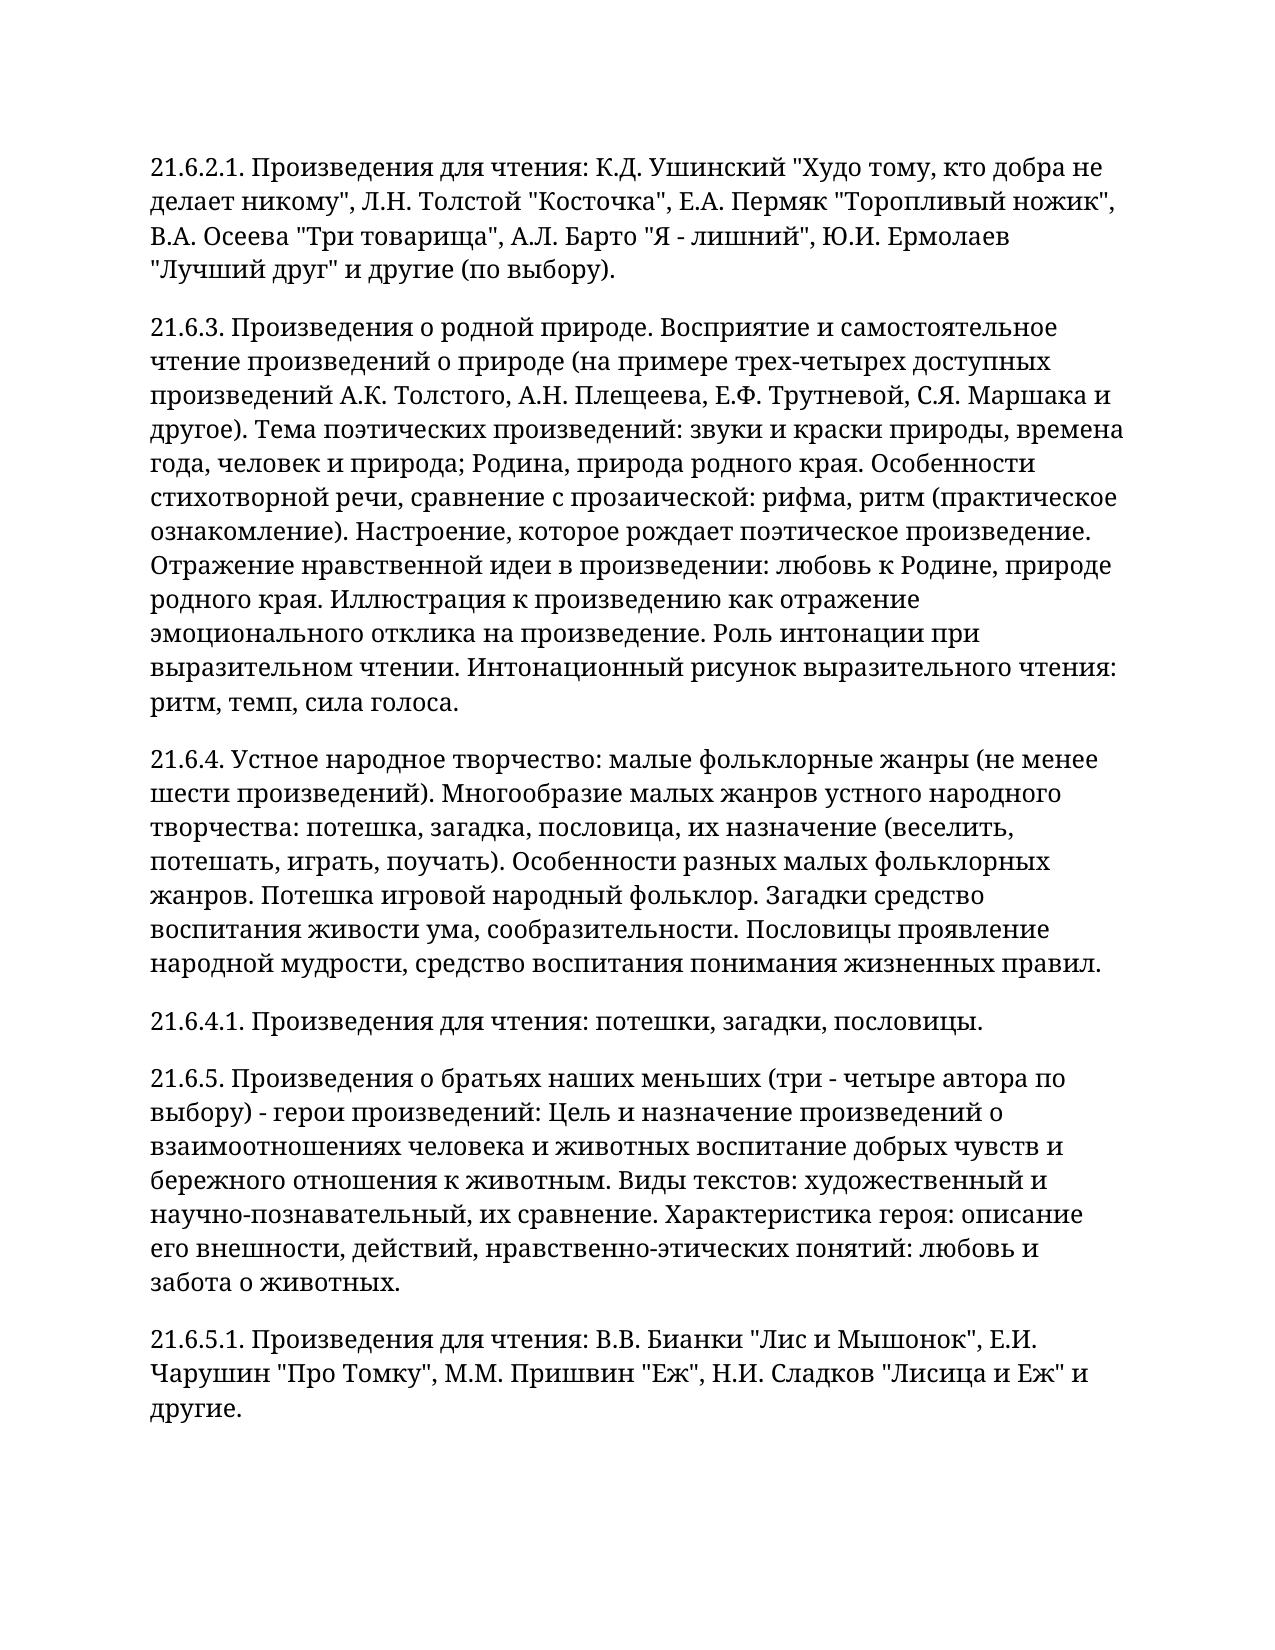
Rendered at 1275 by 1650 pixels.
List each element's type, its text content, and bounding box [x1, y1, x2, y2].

text 21.6.4. Устное народное творчество: малые фольклорные жанры (не менее шести произведений). Многообразие малых жанров устного народного творчества: потешка, загадка, пословица, их назначение (веселить, потешать, играть, поучать). Особенности разных малых фольклорных жанров. Потешка игровой народный фольклор. Загадки средство воспитания живости ума, сообразительности. Пословицы проявление народной мудрости, средство воспитания понимания жизненных правил. [150, 741, 1125, 980]
text 21.6.5.1. Произведения для чтения: В.В. Бианки "Лис и Мышонок", Е.И. Чарушин "Про Томку", М.М. Пришвин "Еж", Н.И. Сладков "Лисица и Еж" и другие. [150, 1322, 1125, 1424]
text 21.6.3. Произведения о родной природе. Восприятие и самостоятельное чтение произведений о природе (на примере трех-четырех доступных произведений А.К. Толстого, А.Н. Плещеева, Е.Ф. Трутневой, С.Я. Маршака и другое). Тема поэтических произведений: звуки и краски природы, времена года, человек и природа; Родина, природа родного края. Особенности стихотворной речи, сравнение с прозаической: рифма, ритм (практическое ознакомление). Настроение, которое рождает поэтическое произведение. Отражение нравственной идеи в произведении: любовь к Родине, природе родного края. Иллюстрация к произведению как отражение эмоционального отклика на произведение. Роль интонации при выразительном чтении. Интонационный рисунок выразительного чтения: ритм, темп, сила голоса. [150, 309, 1125, 718]
text 21.6.4.1. Произведения для чтения: потешки, загадки, пословицы. [150, 1003, 1125, 1037]
text 21.6.5. Произведения о братьях наших меньших (три - четыре автора по выбору) - герои произведений: Цель и назначение произведений о взаимоотношениях человека и животных воспитание добрых чувств и бережного отношения к животным. Виды текстов: художественный и научно-познавательный, их сравнение. Характеристика героя: описание его внешности, действий, нравственно-этических понятий: любовь и забота о животных. [150, 1060, 1125, 1299]
text 21.6.2.1. Произведения для чтения: К.Д. Ушинский "Худо тому, кто добра не делает никому", Л.Н. Толстой "Косточка", Е.А. Пермяк "Торопливый ножик", В.А. Осеева "Три товарища", А.Л. Барто "Я - лишний", Ю.И. Ермолаев "Лучший друг" и другие (по выбору). [150, 150, 1125, 286]
